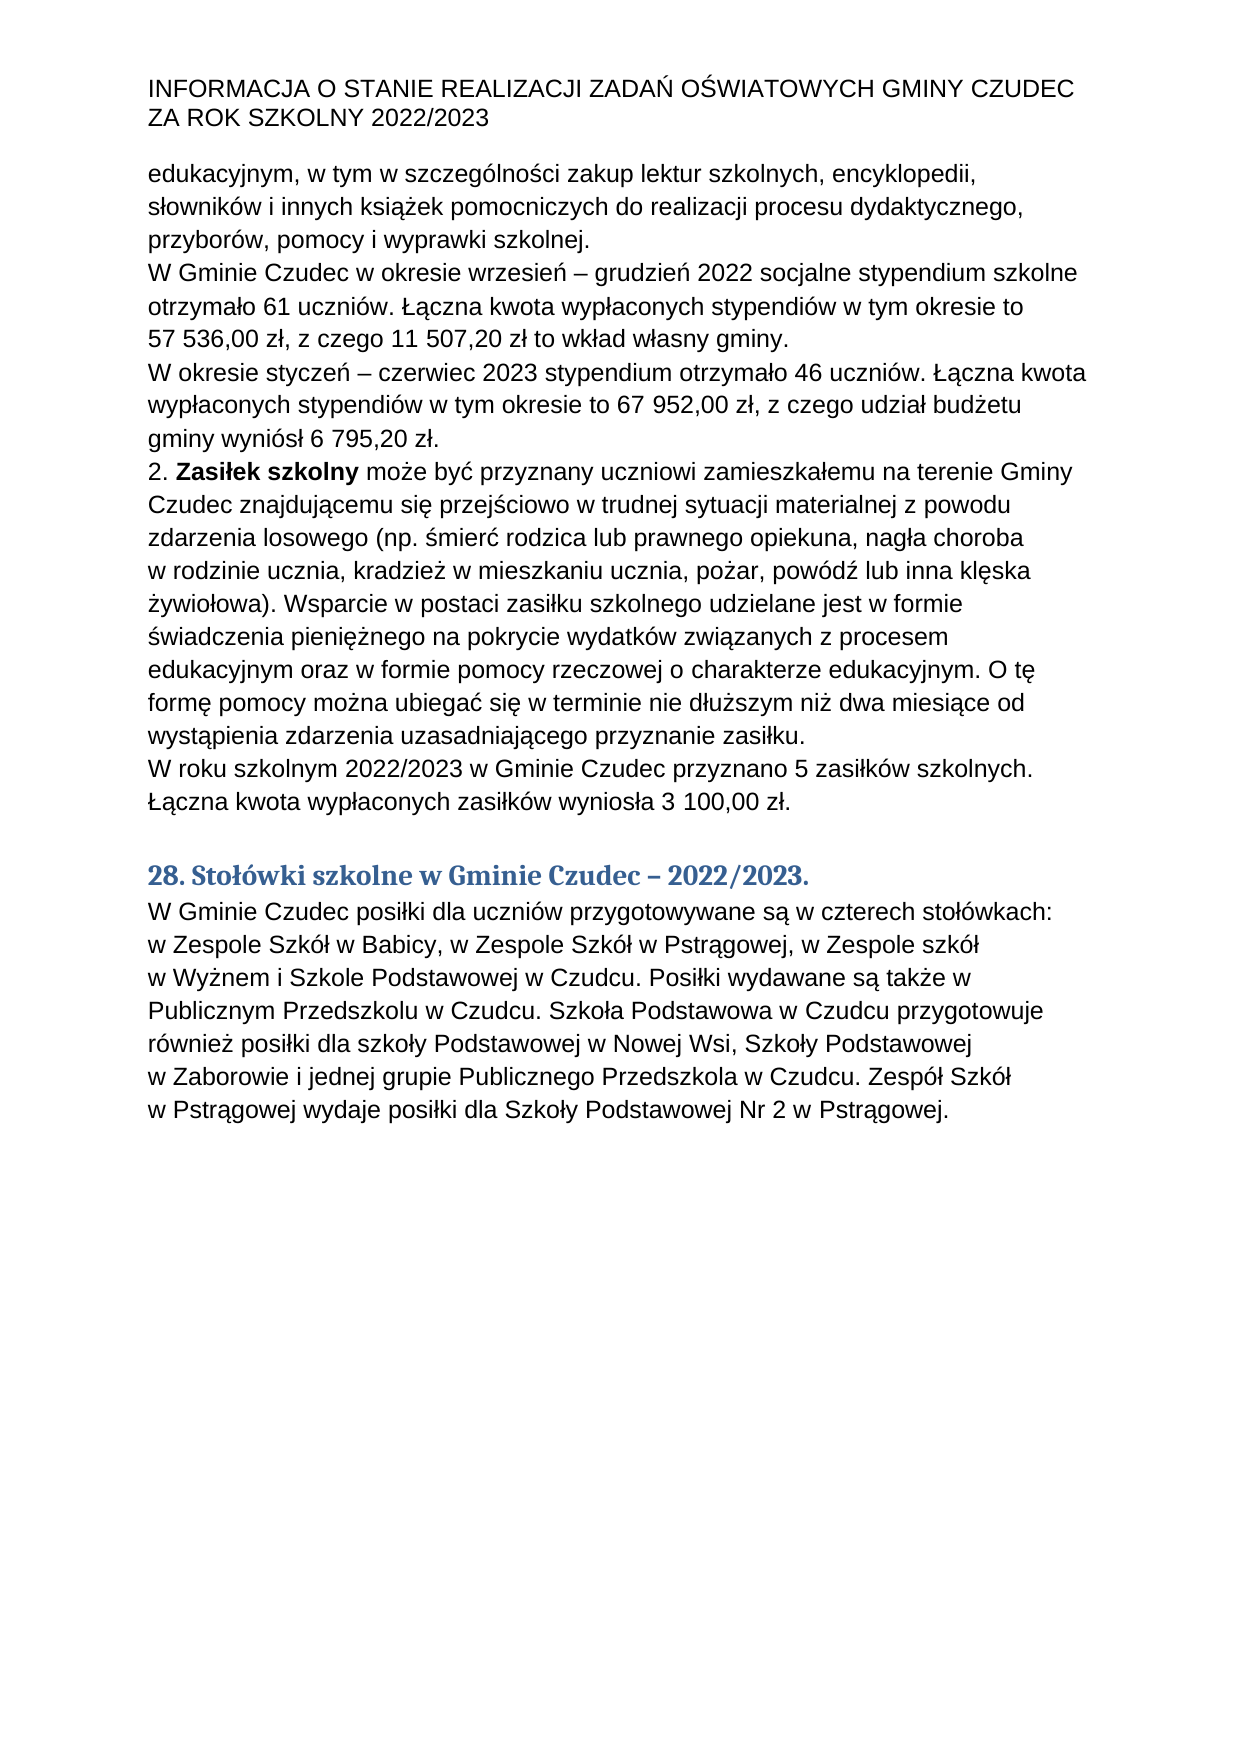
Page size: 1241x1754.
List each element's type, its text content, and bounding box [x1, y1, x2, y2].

subtitle 2. Zasiłek szkolny może być przyznany uczniowi zamieszkałemu na terenie Gminy Czudec znajdującemu się przejściowo w trudnej sytuacji materialnej z powodu zdarzenia losowego (np. śmierć rodzica lub prawnego opiekuna, nagła choroba w rodzinie ucznia, kradzież w mieszkaniu ucznia, pożar, powódź lub inna klęska żywiołowa). Wsparcie w postaci zasiłku szkolnego udzielane jest w formie świadczenia pieniężnego na pokrycie wydatków związanych z procesem edukacyjnym oraz w formie pomocy rzeczowej o charakterze edukacyjnym. O tę formę pomocy można ubiegać się w terminie nie dłuższym niż dwa miesiące od wystąpienia zdarzenia uzasadniającego przyznanie zasiłku. W roku szkolnym 2022/2023 w Gminie Czudec przyznano 5 zasiłków szkolnych. Łączna kwota wypłaconych zasiłków wyniosła 3 100,00 zł. 28. Stołówki szkolne w Gminie Czudec – 2022/2023. W Gminie Czudec posiłki dla uczniów przygotowywane są w czterech stołówkach: w Zespole Szkół w Babicy, w Zespole Szkół w Pstrągowej, w Zespole szkół w Wyżnem i Szkole Podstawowej w Czudcu. Posiłki wydawane są także w Publicznym Przedszkolu w Czudcu. Szkoła Podstawowa w Czudcu przygotowuje również posiłki dla szkoły Podstawowej w Nowej Wsi, Szkoły Podstawowej w Zaborowie i jednej grupie Publicznego Przedszkola w Czudcu. Zespół Szkół w Pstrągowej wydaje posiłki dla Szkoły Podstawowej Nr 2 w Pstrągowej. [148, 457, 1092, 1124]
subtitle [148, 159, 1092, 452]
